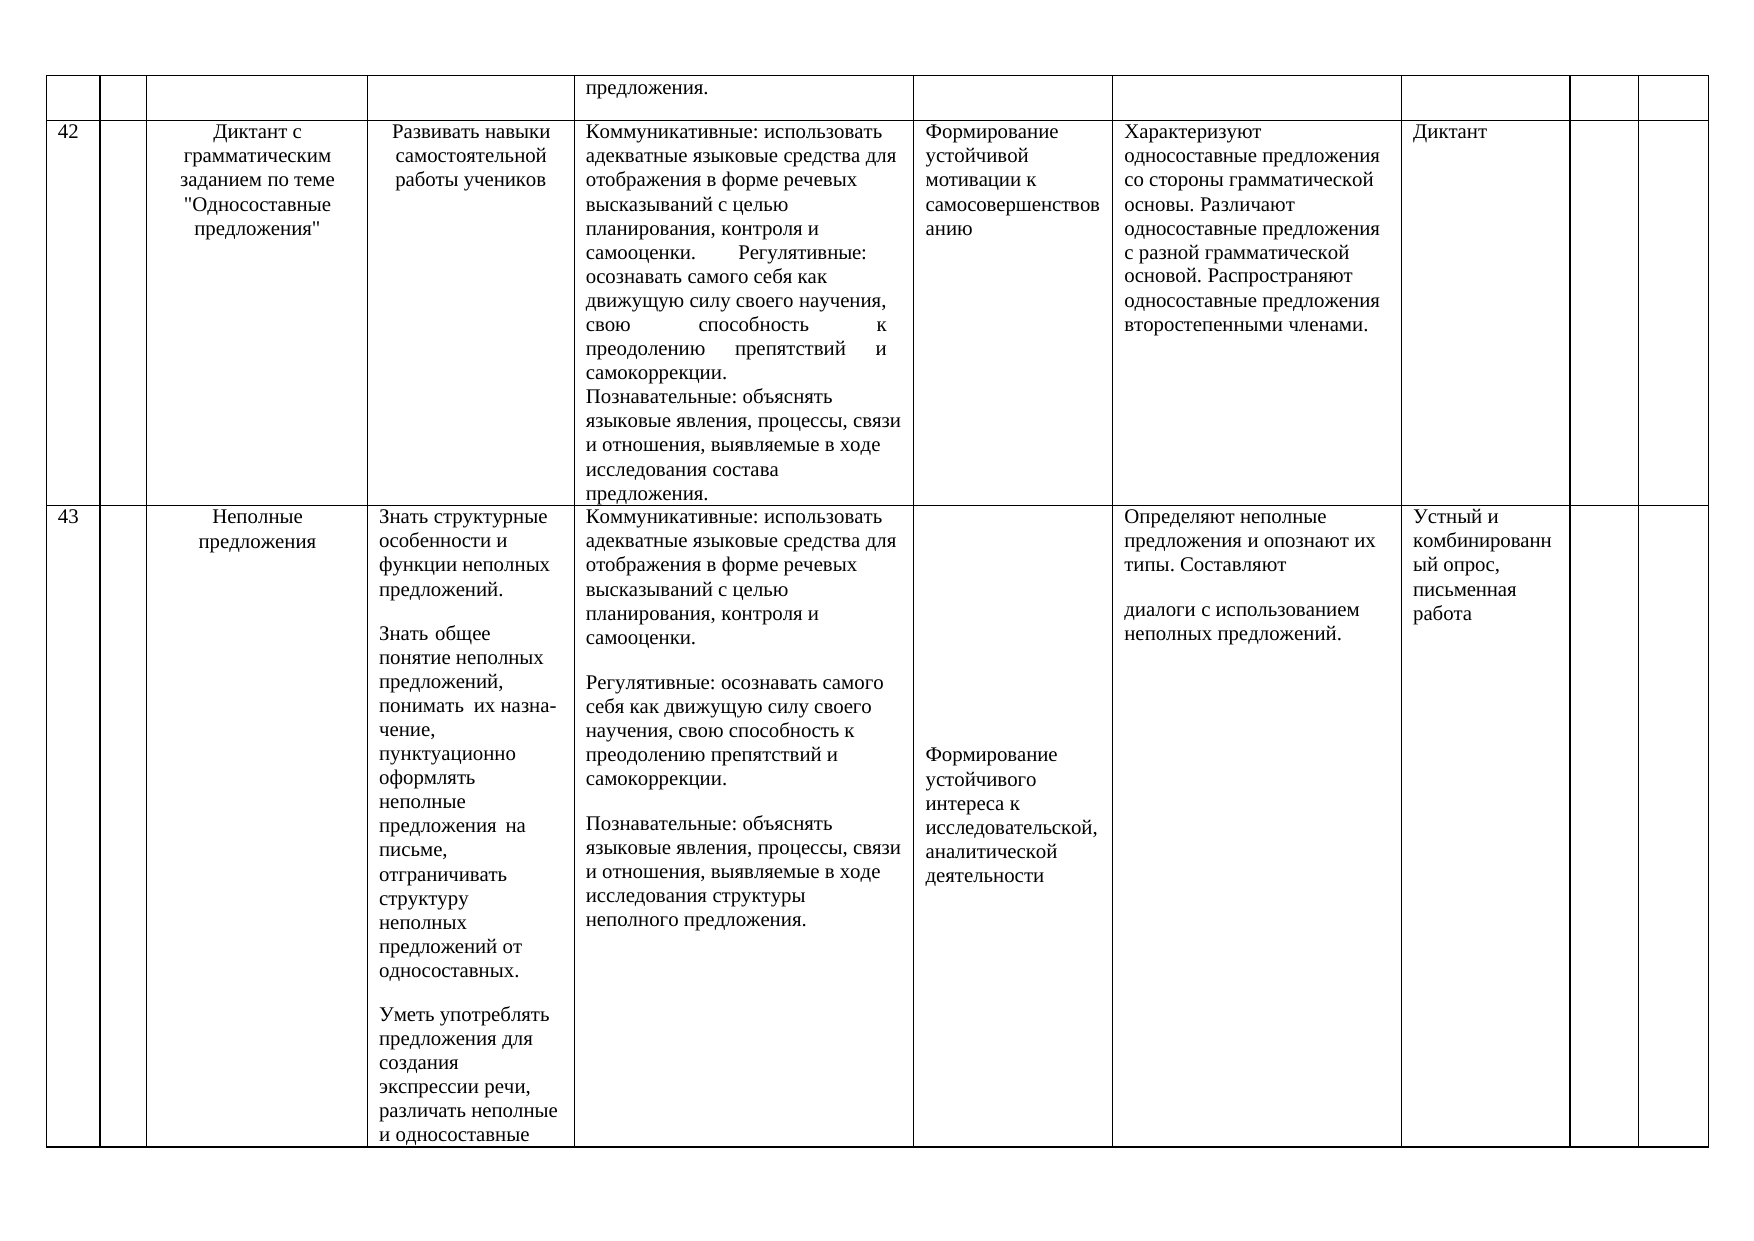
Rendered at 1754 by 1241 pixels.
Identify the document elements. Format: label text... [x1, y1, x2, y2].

table_cell Коммуникативные: использовать адекватные языковые средства для отображения в форме речевых высказываний с целью планирования, контроля и самооценки. Регулятивные: осознавать самого себя как движущую силу своего научения, свою способность к преодолению препятствий и самокоррекции. Познавательные: объяснять языковые явления, процессы, связи и отношения, выявляемые в ходе исследования состава предложения. [575, 121, 913, 505]
table_cell Знать структурные особенности и функции неполных предложений. Знать общее понятие неполных предложений, понимать их назна- чение, пунктуационно оформлять неполные предложения на письме, отграничивать структуру неполных предложений от односоставных. Уметь употреблять предложения для создания экспрессии речи, различать неполные и односоставные [368, 506, 574, 1146]
table_cell 43 [47, 506, 99, 1146]
table_cell [101, 506, 146, 1146]
table_header [1571, 76, 1638, 120]
table_cell 42 [47, 121, 99, 505]
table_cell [1113, 121, 1401, 505]
table_header [368, 76, 574, 120]
table_header предложения. [575, 76, 913, 120]
table_cell Формирование устойчивой мотивации к самосовершенствов анию [914, 121, 1112, 505]
table_cell Определяют неполные предложения и опознают их типы. Составляют диалоги с использованием неполных предложений. [1113, 506, 1401, 1146]
table_header [147, 76, 367, 120]
table_cell Формирование устойчивого интереса к исследовательской, аналитической деятельности [914, 506, 1112, 1146]
table_cell Коммуникативные: использовать адекватные языковые средства для отображения в форме речевых высказываний с целью планирования, контроля и самооценки. Регулятивные: осознавать самого себя как движущую силу своего научения, свою способность к преодолению препятствий и самокоррекции. Познавательные: объяснять языковые явления, процессы, связи и отношения, выявляемые в ходе исследования структуры неполного предложения. [575, 506, 913, 1146]
table_header [101, 76, 146, 120]
table_cell Устный и комбинированн ый опрос, письменная работа [1402, 506, 1569, 1146]
table_cell [101, 121, 146, 505]
table_header [1113, 76, 1401, 120]
table_cell [1639, 506, 1708, 1146]
table_cell [1571, 121, 1638, 505]
table_header [1639, 76, 1708, 120]
table_header [47, 76, 99, 120]
table_cell Неполные предложения [147, 506, 367, 1146]
table_cell [1571, 506, 1638, 1146]
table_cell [368, 121, 574, 505]
table_header [1402, 76, 1569, 120]
table_header [914, 76, 1112, 120]
table_cell Диктант с грамматическим заданием по теме "Односоставные предложения" [147, 121, 367, 505]
table_cell [1639, 121, 1708, 505]
table_cell Диктант [1402, 121, 1569, 505]
